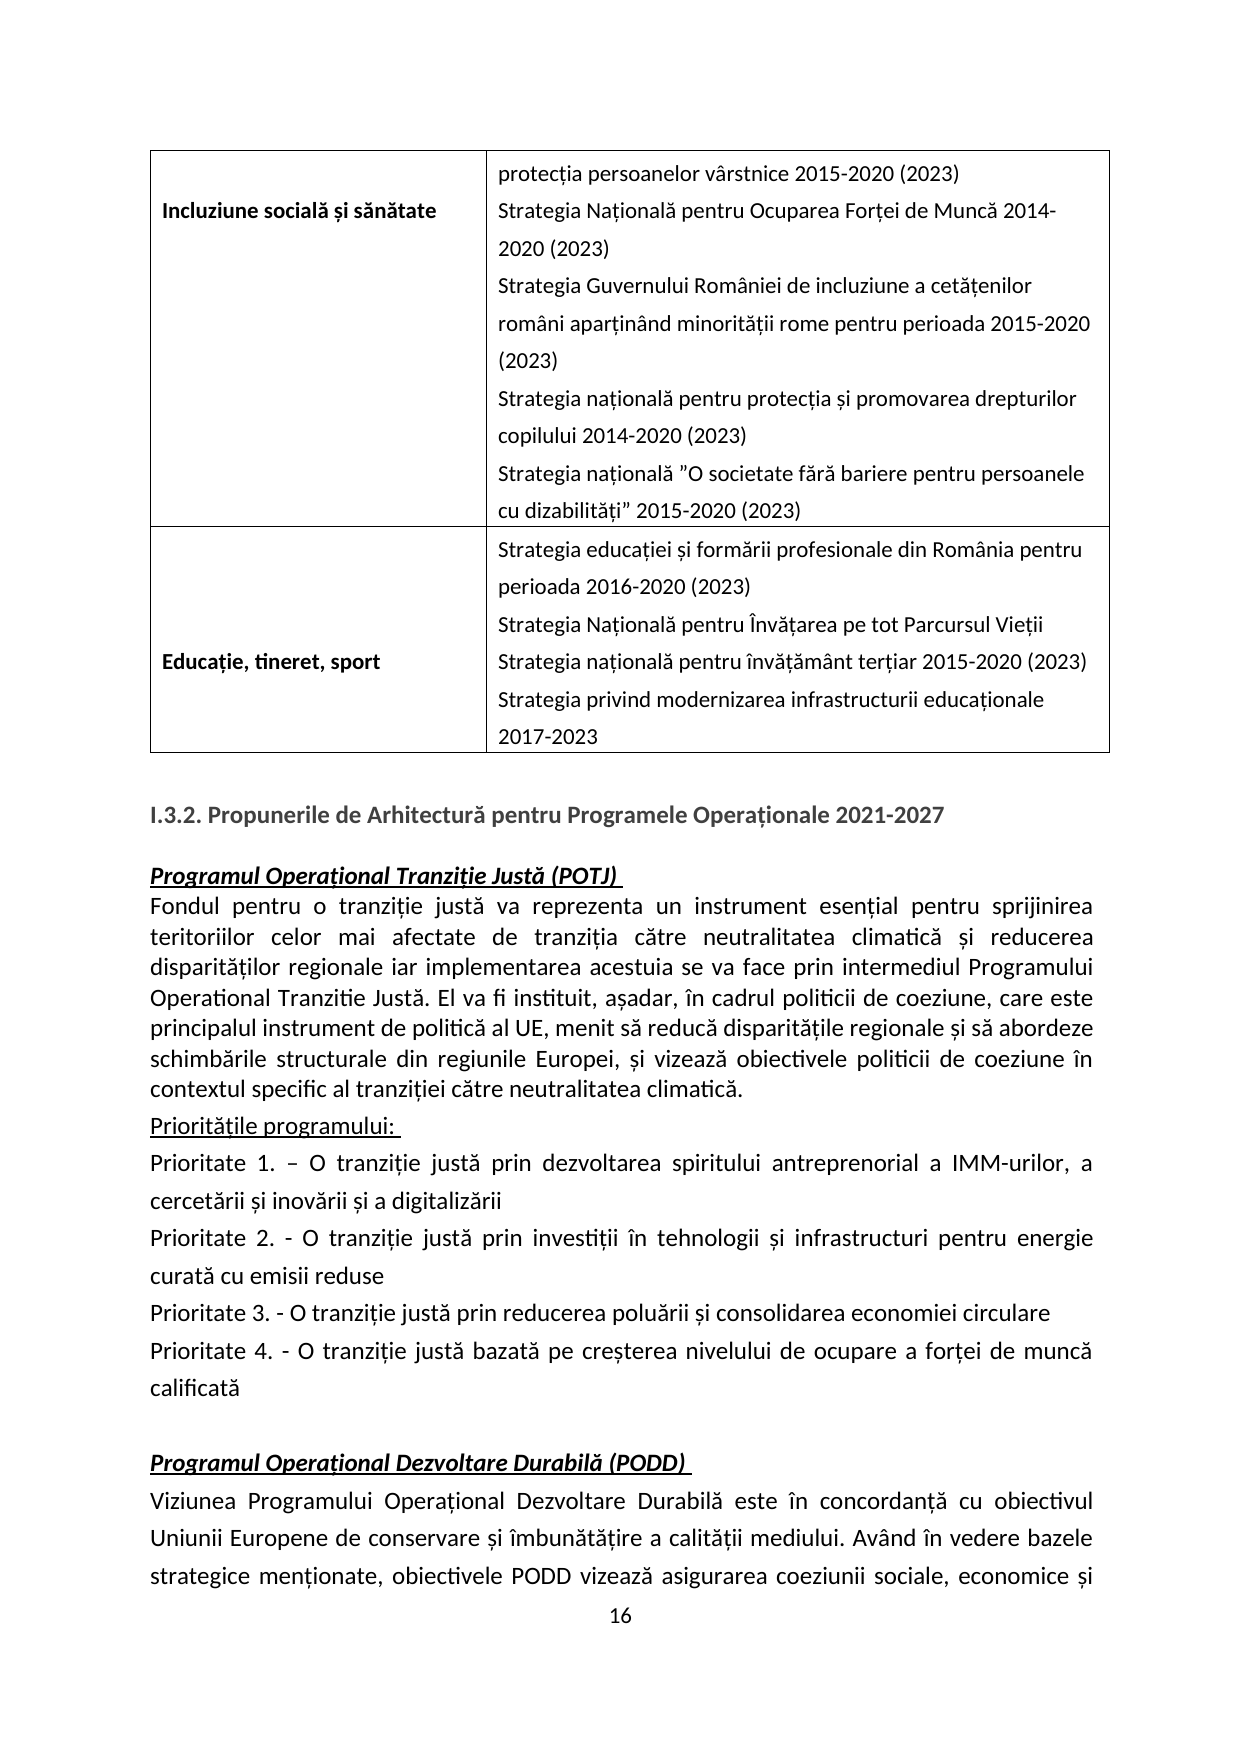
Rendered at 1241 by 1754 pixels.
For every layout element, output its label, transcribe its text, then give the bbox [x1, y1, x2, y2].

text Programul Operațional Tranziție Justă (POTJ) [150, 860, 1095, 890]
text Prioritate 2. - O tranziție justă prin investiții în tehnologii și infrastructuri pentru energie curată cu emisii reduse [150, 1217, 1095, 1292]
table_cell Educație, tineret, sport [151, 527, 486, 752]
subtitle I.3.2. Propunerile de Arhitectură pentru Programele Operaționale 2021-2027 [150, 799, 1090, 829]
text Fondul pentru o tranziție justă va reprezenta un instrument esențial pentru sprijinirea teritoriilor celor mai afectate de tranziția către neutralitatea climatică și reducerea disparităților regionale iar implementarea acestuia se va face prin intermediul Programului Operational Tranzitie Justă. El va fi instituit, așadar, în cadrul politicii de coeziune, care este principalul instrument de politică al UE, menit să reducă disparitățile regionale și să abordeze schimbările structurale din regiunile Europei, și vizează obiectivele politicii de coeziune în contextul specific al tranziției către neutralitatea climatică. [150, 890, 1095, 1104]
text Prioritate 1. – O tranziție justă prin dezvoltarea spiritului antreprenorial a IMM-urilor, a cercetării și inovării și a digitalizării [150, 1142, 1095, 1217]
text Prioritate 4. - O tranziție justă bazată pe creșterea nivelului de ocupare a forței de muncă calificată [150, 1329, 1095, 1404]
table_cell Strategia educației și formării profesionale din România pentru perioada 2016-2020 (2023) Strategia Națională pentru Învățarea pe tot Parcursul Vieții Strategia națională pentru învățământ terțiar 2015-2020 (2023) Strategia privind modernizarea infrastructurii educaționale 2017-2023 [487, 527, 1109, 752]
text Prioritățile programului: [150, 1104, 1095, 1142]
text Prioritate 3. - O tranziție justă prin reducerea poluării și consolidarea economiei circulare [150, 1292, 1095, 1329]
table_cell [487, 151, 1109, 526]
text Programul Operațional Dezvoltare Durabilă (PODD) [150, 1442, 1095, 1479]
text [150, 1479, 1095, 1592]
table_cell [151, 151, 486, 526]
